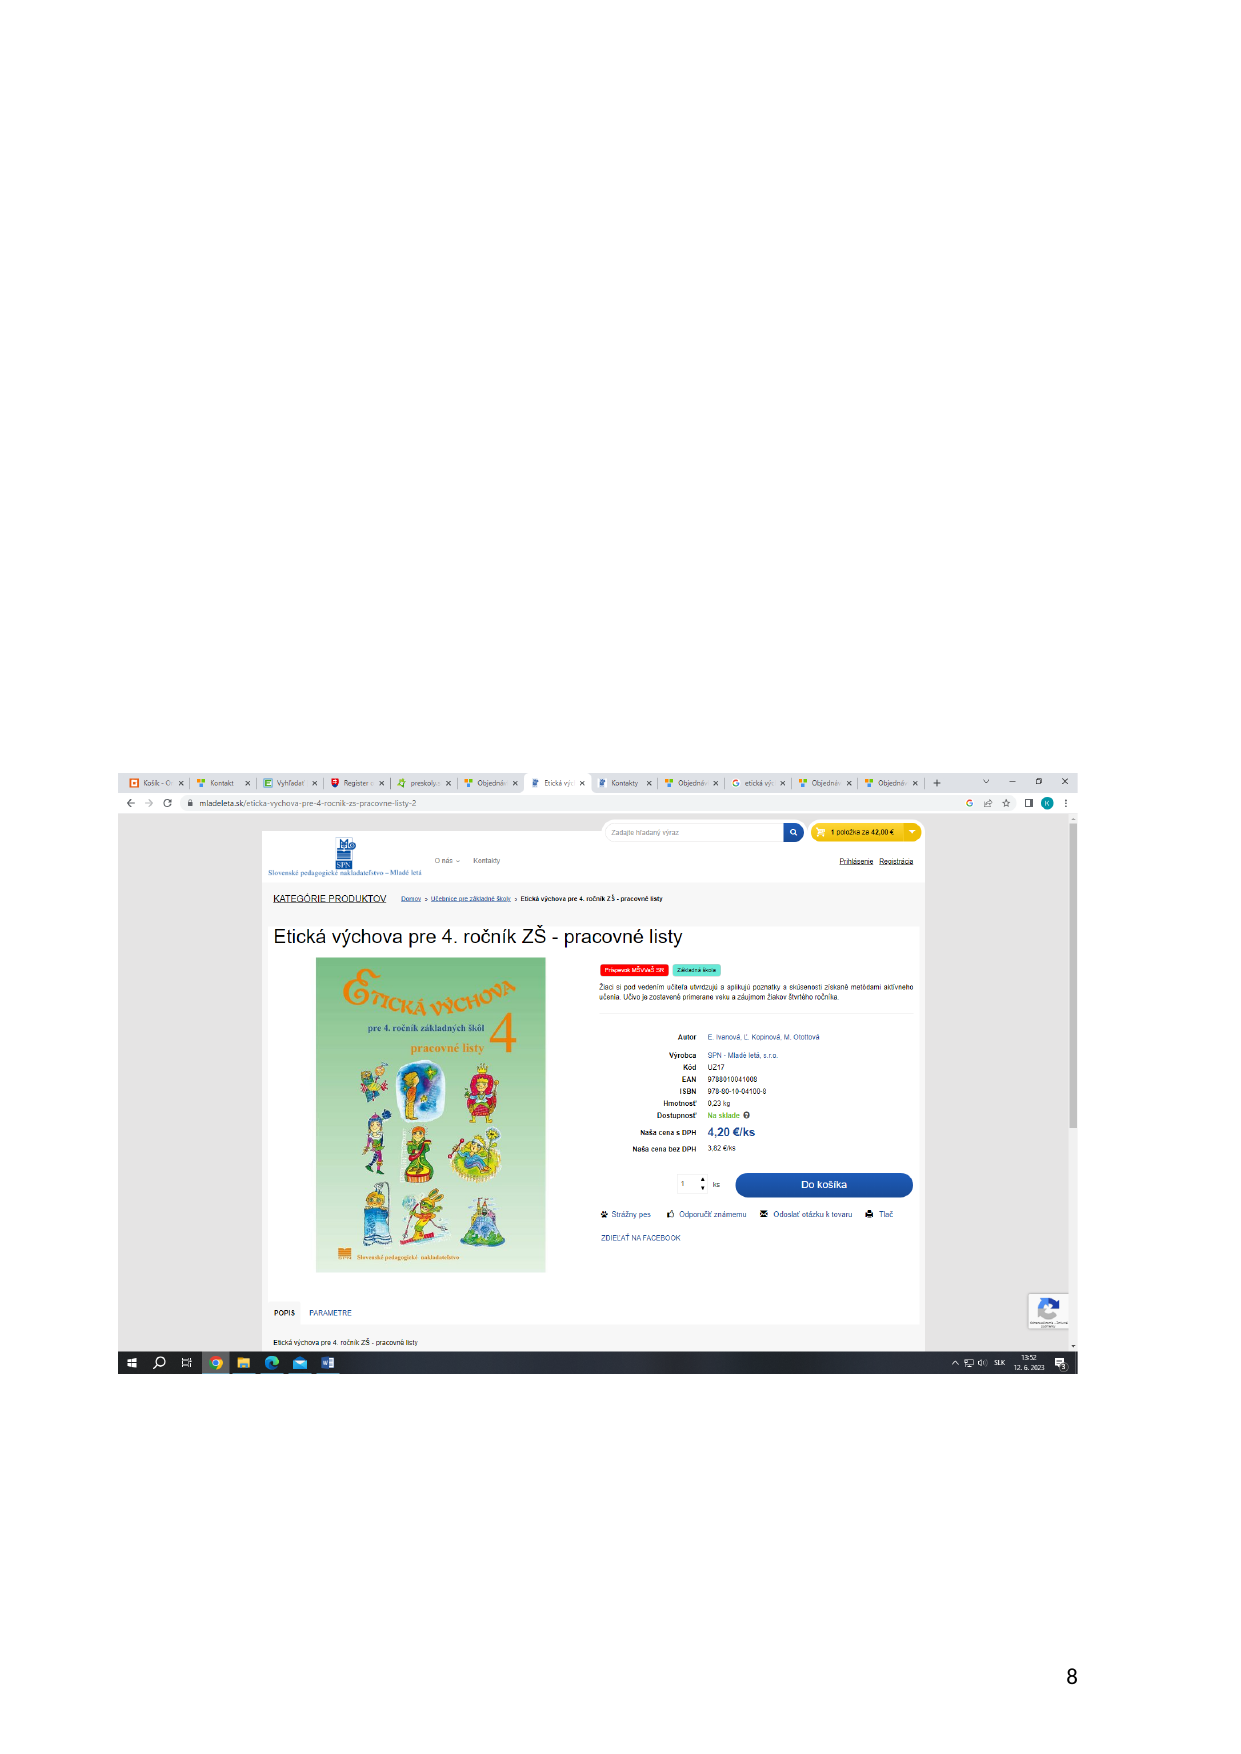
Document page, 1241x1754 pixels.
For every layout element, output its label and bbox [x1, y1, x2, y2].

picture [118, 773, 1078, 1374]
